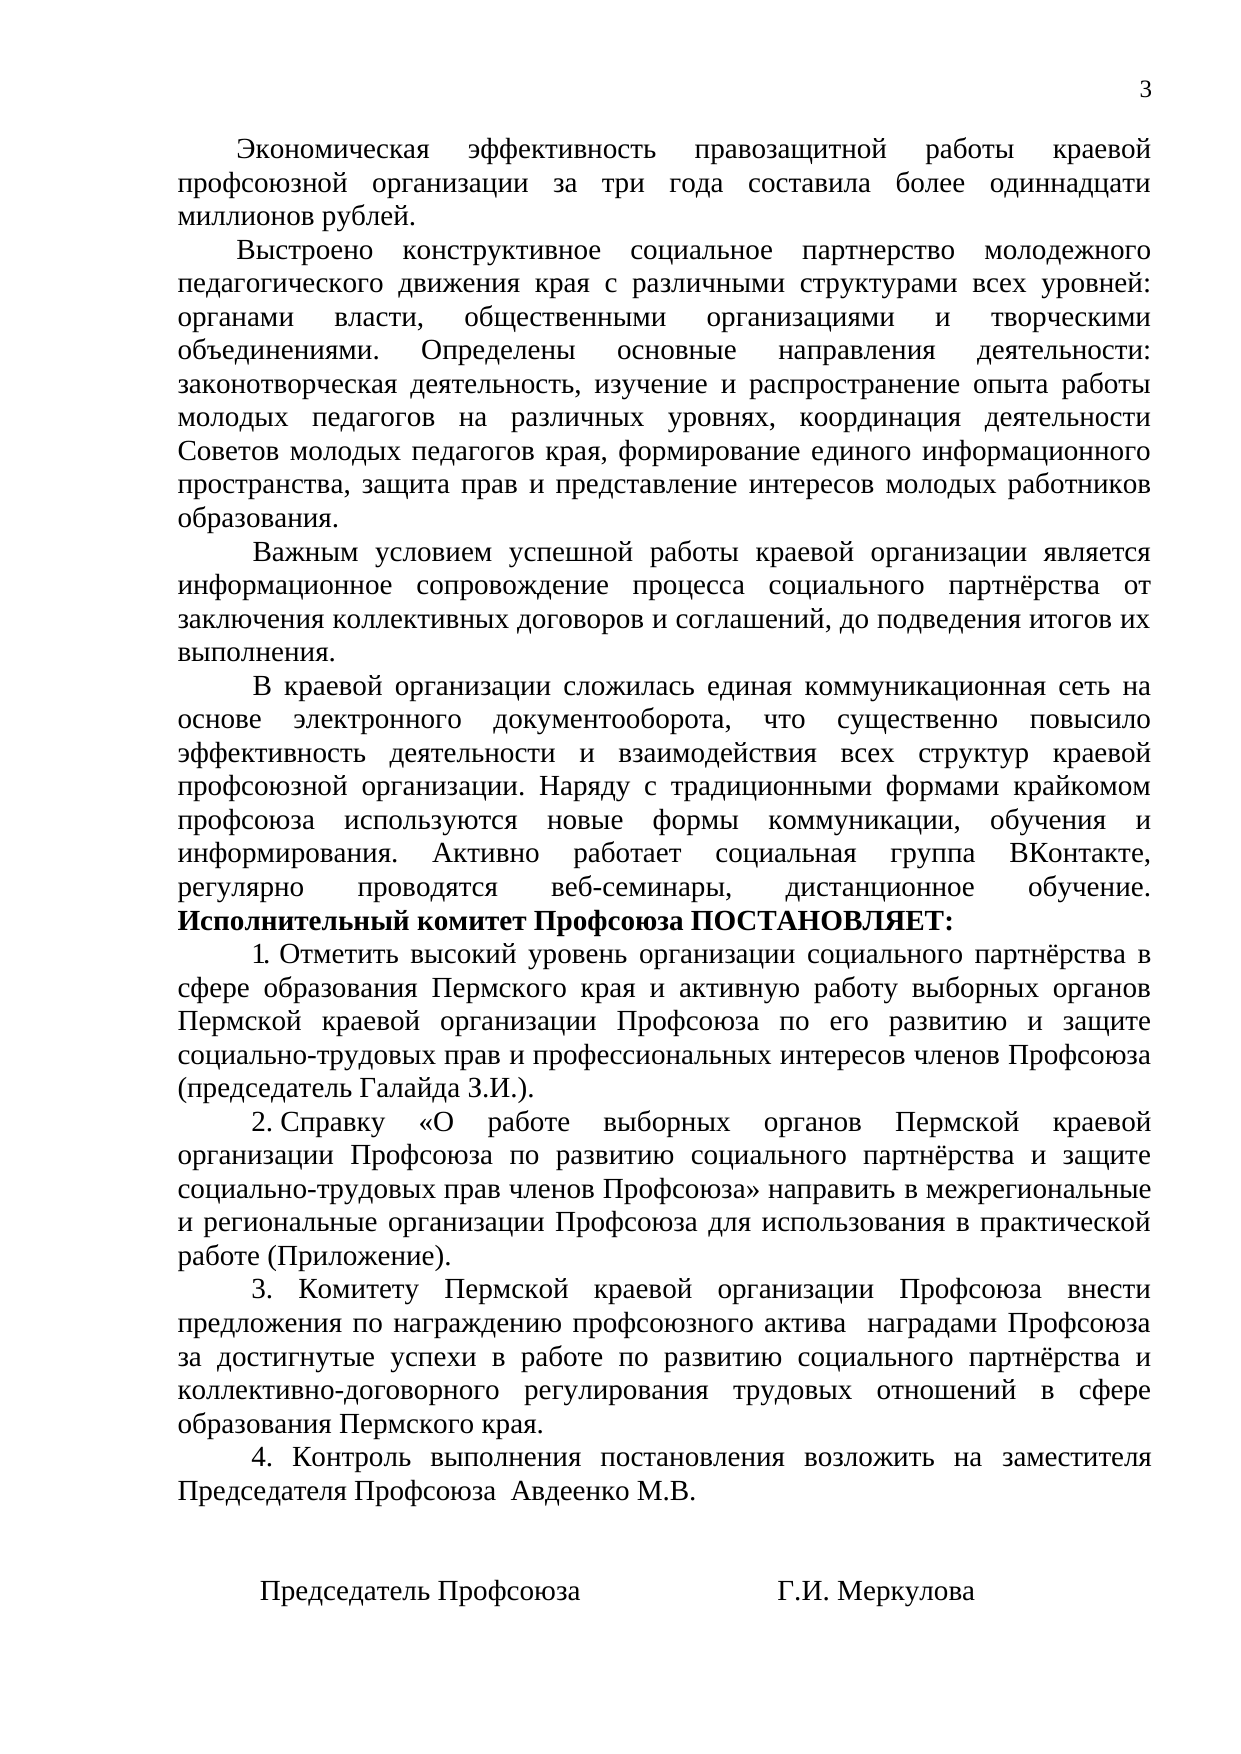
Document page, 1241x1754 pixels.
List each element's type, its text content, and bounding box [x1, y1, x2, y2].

text Председатель Профсоюза Г.И. Меркулова [252, 1573, 1142, 1607]
text Важным условием успешной работы краевой организации является информационное сопровождение процесса социального партнёрства от заключения коллективных договоров и соглашений, до подведения итогов их выполнения. [177, 534, 1152, 668]
text 4. Контроль выполнения постановления возложить на заместителя Председателя Профсоюза Авдеенко М.В. [177, 1439, 1152, 1506]
text 1. Отметить высокий уровень организации социального партнёрства в сфере образования Пермского края и активную работу выборных органов Пермской краевой организации Профсоюза по его развитию и защите социально-трудовых прав и профессиональных интересов членов Профсоюза (председатель Галайда З.И.). [177, 936, 1152, 1104]
text Выстроено конструктивное социальное партнерство молодежного педагогического движения края с различными структурами всех уровней: органами власти, общественными организациями и творческими объединениями. Определены основные направления деятельности: законотворческая деятельность, изучение и распространение опыта работы молодых педагогов на различных уровнях, координация деятельности Советов молодых педагогов края, формирование единого информационного пространства, защита прав и представление интересов молодых работников образования. [177, 232, 1152, 534]
text 2. Справку «О работе выборных органов Пермской краевой организации Профсоюза по развитию социального партнёрства и защите социально-трудовых прав членов Профсоюза» направить в межрегиональные и региональные организации Профсоюза для использования в практической работе (Приложение). [177, 1104, 1152, 1272]
text Экономическая эффективность правозащитной работы краевой профсоюзной организации за три года составила более одиннадцати миллионов рублей. [177, 131, 1152, 232]
text В краевой организации сложилась единая коммуникационная сеть на основе электронного документооборота, что существенно повысило эффективность деятельности и взаимодействия всех структур краевой профсоюзной организации. Наряду с традиционными формами крайкомом профсоюза используются новые формы коммуникации, обучения и информирования. Активно работает социальная группа ВКонтакте, регулярно проводятся веб-семинары, дистанционное обучение. Исполнительный комитет Профсоюза ПОСТАНОВЛЯЕТ: [177, 668, 1152, 936]
text 3. Комитету Пермской краевой организации Профсоюза внести предложения по награждению профсоюзного актива наградами Профсоюза за достигнутые успехи в работе по развитию социального партнёрства и коллективно-договорного регулирования трудовых отношений в сфере образования Пермского края. [177, 1272, 1152, 1439]
